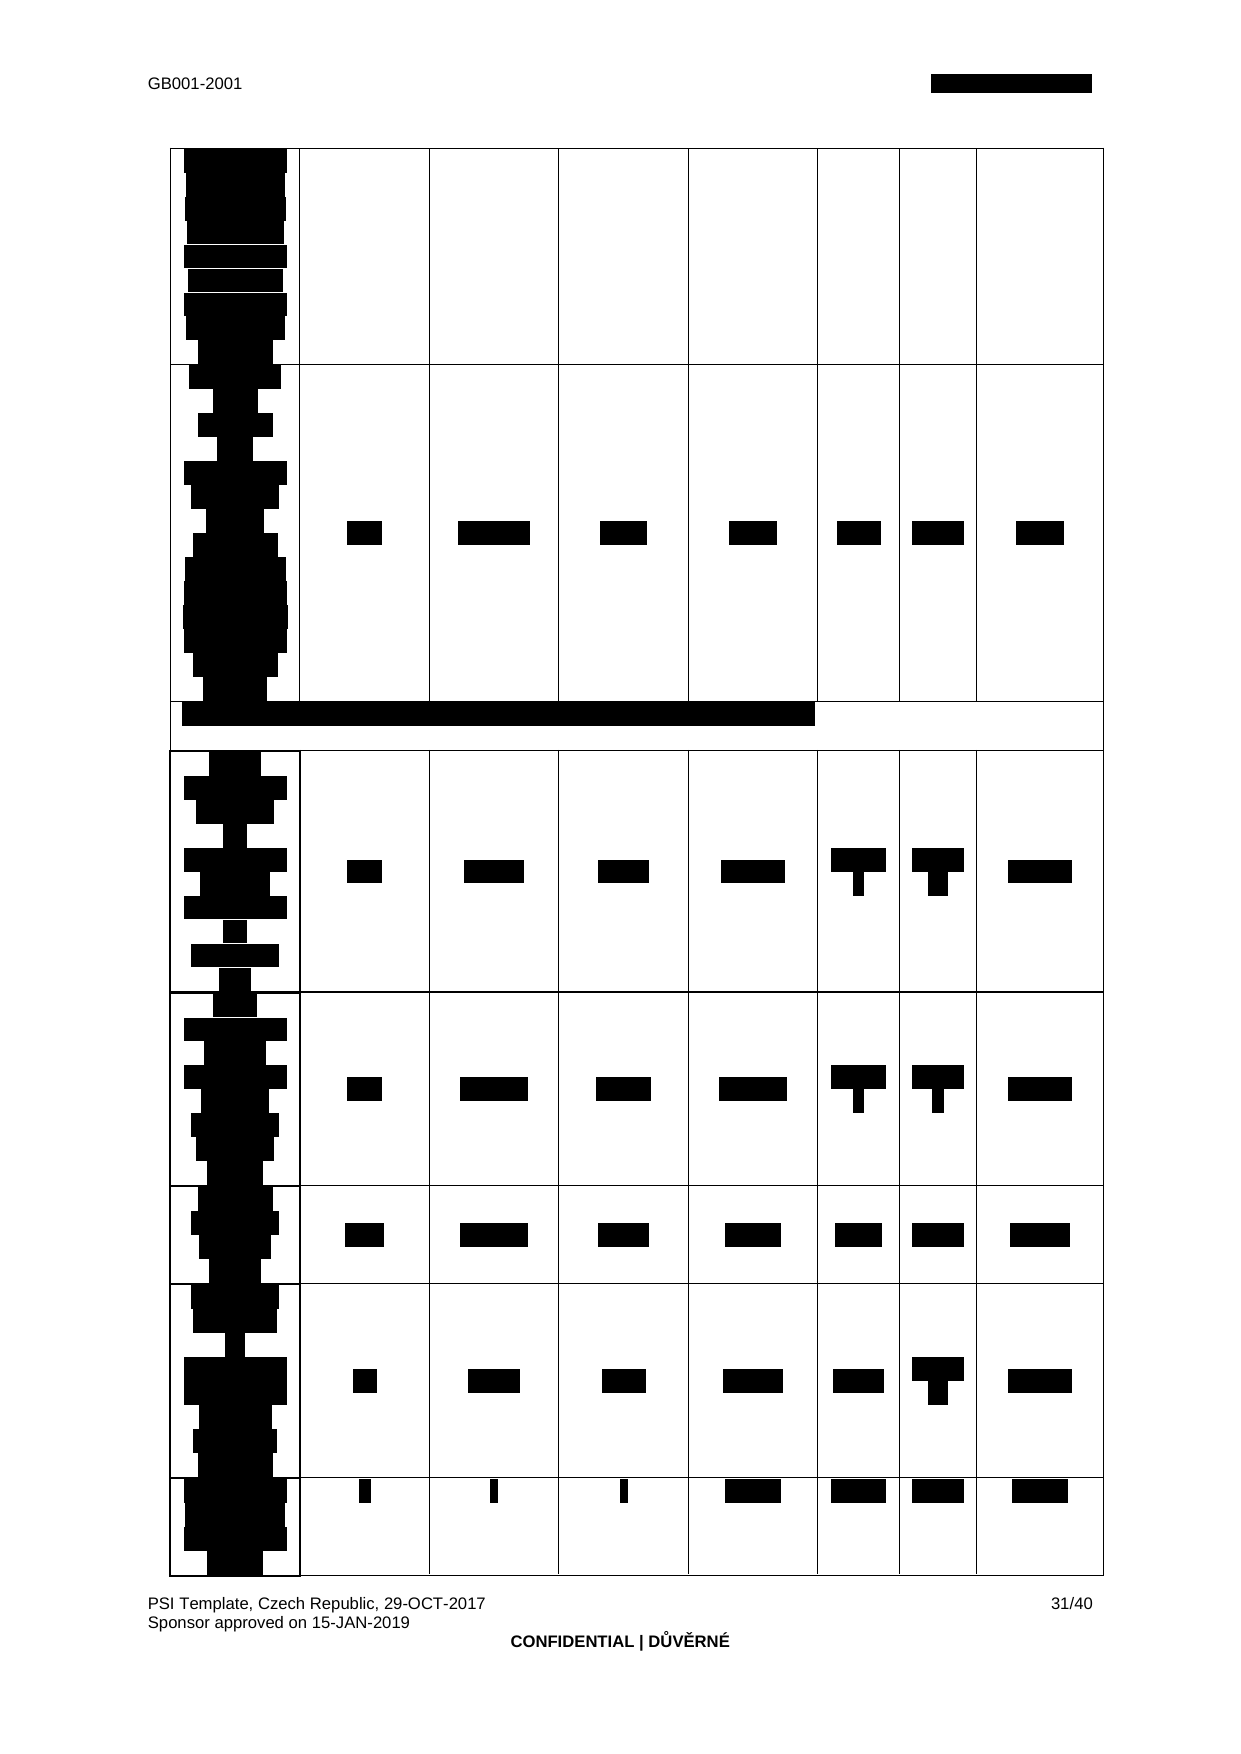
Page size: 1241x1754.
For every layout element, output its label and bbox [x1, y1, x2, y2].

table_header [300, 149, 429, 364]
table_header [171, 702, 1103, 750]
table_header [159, 148, 170, 1577]
table_header [301, 148, 1115, 1577]
table_header [171, 365, 217, 701]
table_header [171, 149, 299, 364]
table_header [300, 365, 429, 701]
table_header [253, 365, 299, 701]
